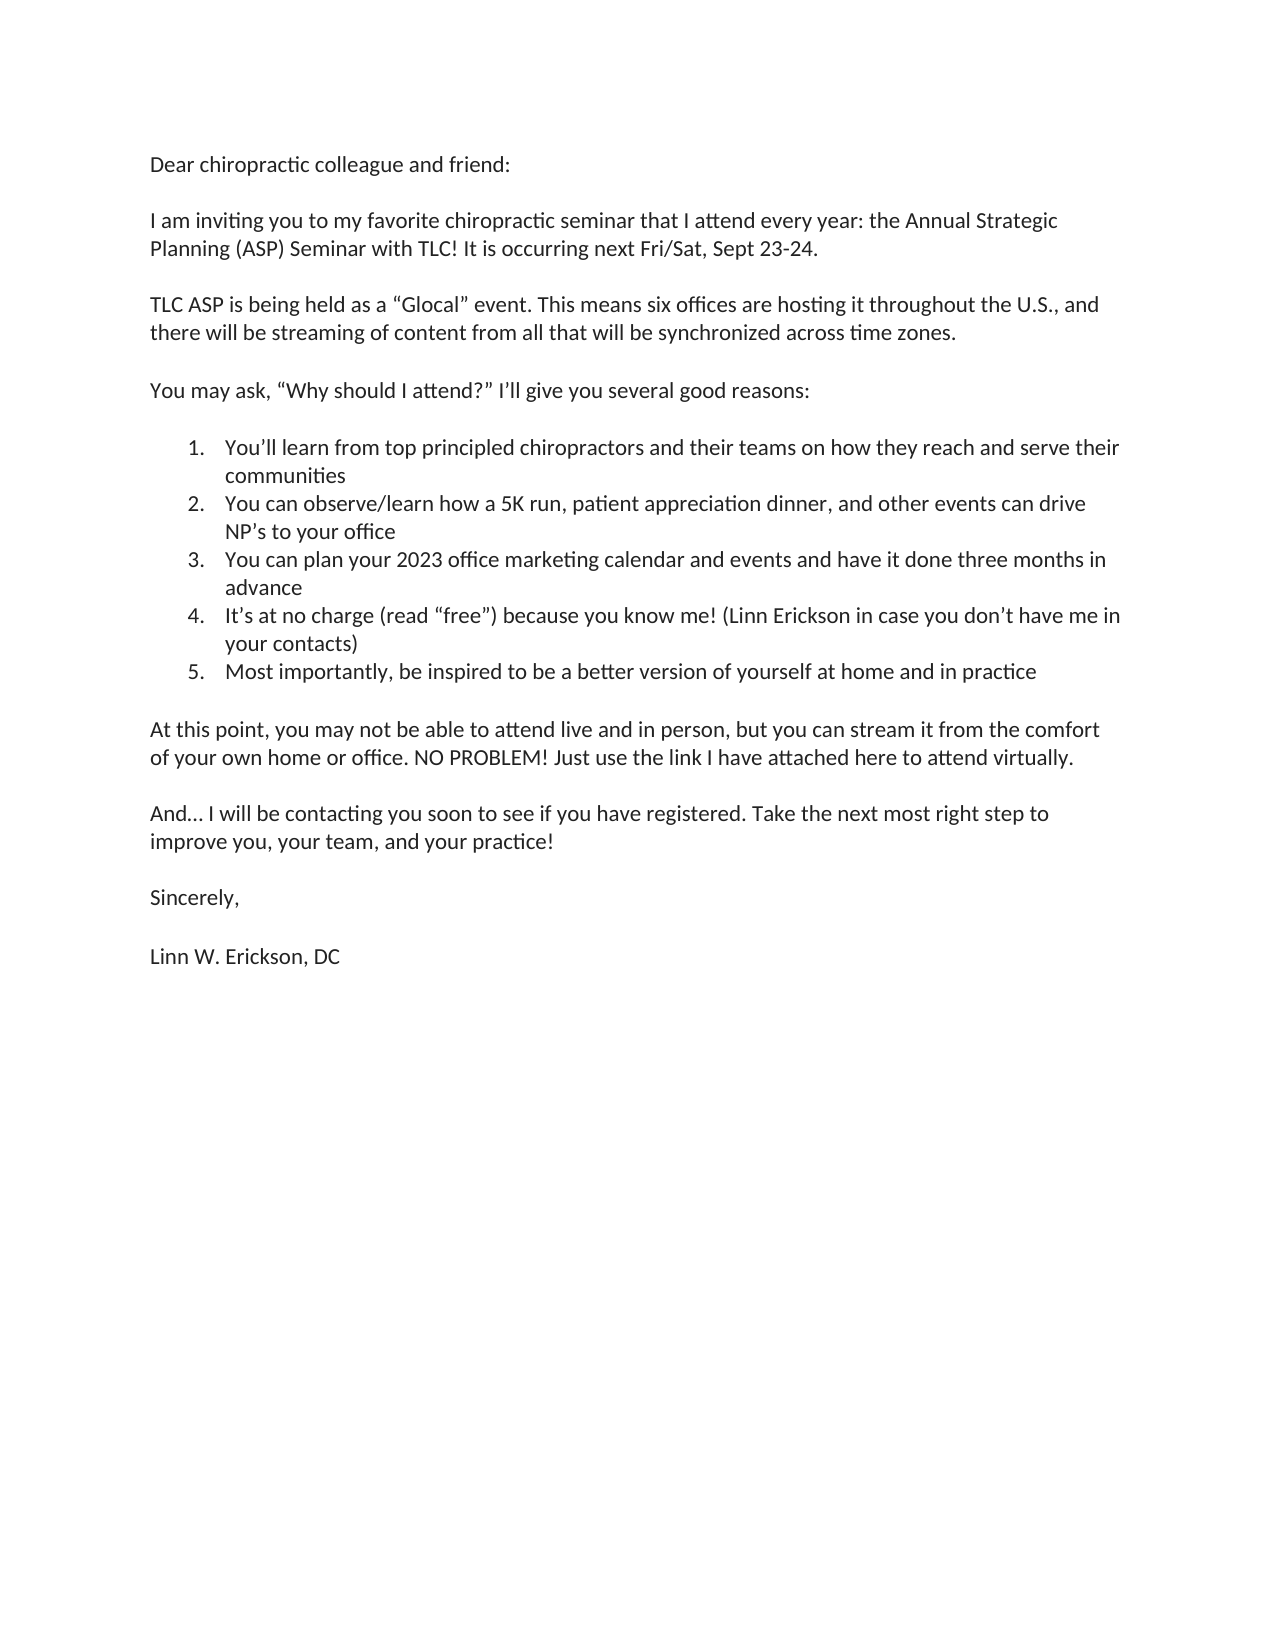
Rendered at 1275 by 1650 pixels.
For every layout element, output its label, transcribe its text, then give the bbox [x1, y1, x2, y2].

list It’s at no charge (read “free”) because you know me! (Linn Erickson in case you don’t have me in your contacts) [187, 601, 1125, 657]
list You’ll learn from top principled chiropractors and their teams on how they reach and serve their communities [187, 433, 1125, 489]
text TLC ASP is being held as a “Glocal” event. This means six offices are hosting it throughout the U.S., and there will be streaming of content from all that will be synchronized across time zones. [150, 290, 1125, 346]
list You can observe/learn how a 5K run, patient appreciation dinner, and other events can drive NP’s to your office [187, 489, 1125, 545]
list Most importantly, be inspired to be a better version of yourself at home and in practice [187, 657, 1125, 685]
text Sincerely, [150, 883, 1125, 912]
text Linn W. Erickson, DC [150, 942, 1125, 970]
text And… I will be contacting you soon to see if you have registered. Take the next most right step to improve you, your team, and your practice! [150, 799, 1125, 883]
text I am inviting you to my favorite chiropractic seminar that I attend every year: the Annual Strategic Planning (ASP) Seminar with TLC! It is occurring next Fri/Sat, Sept 23-24. [150, 206, 1125, 290]
text Dear chiropractic colleague and friend: [150, 150, 1125, 206]
text You may ask, “Why should I attend?” I’ll give you several good reasons: [150, 377, 1125, 433]
list You can plan your 2023 office marketing calendar and events and have it done three months in advance [187, 545, 1125, 601]
text At this point, you may not be able to attend live and in person, but you can stream it from the comfort of your own home or office. NO PROBLEM! Just use the link I have attached here to attend virtually. [150, 715, 1125, 799]
